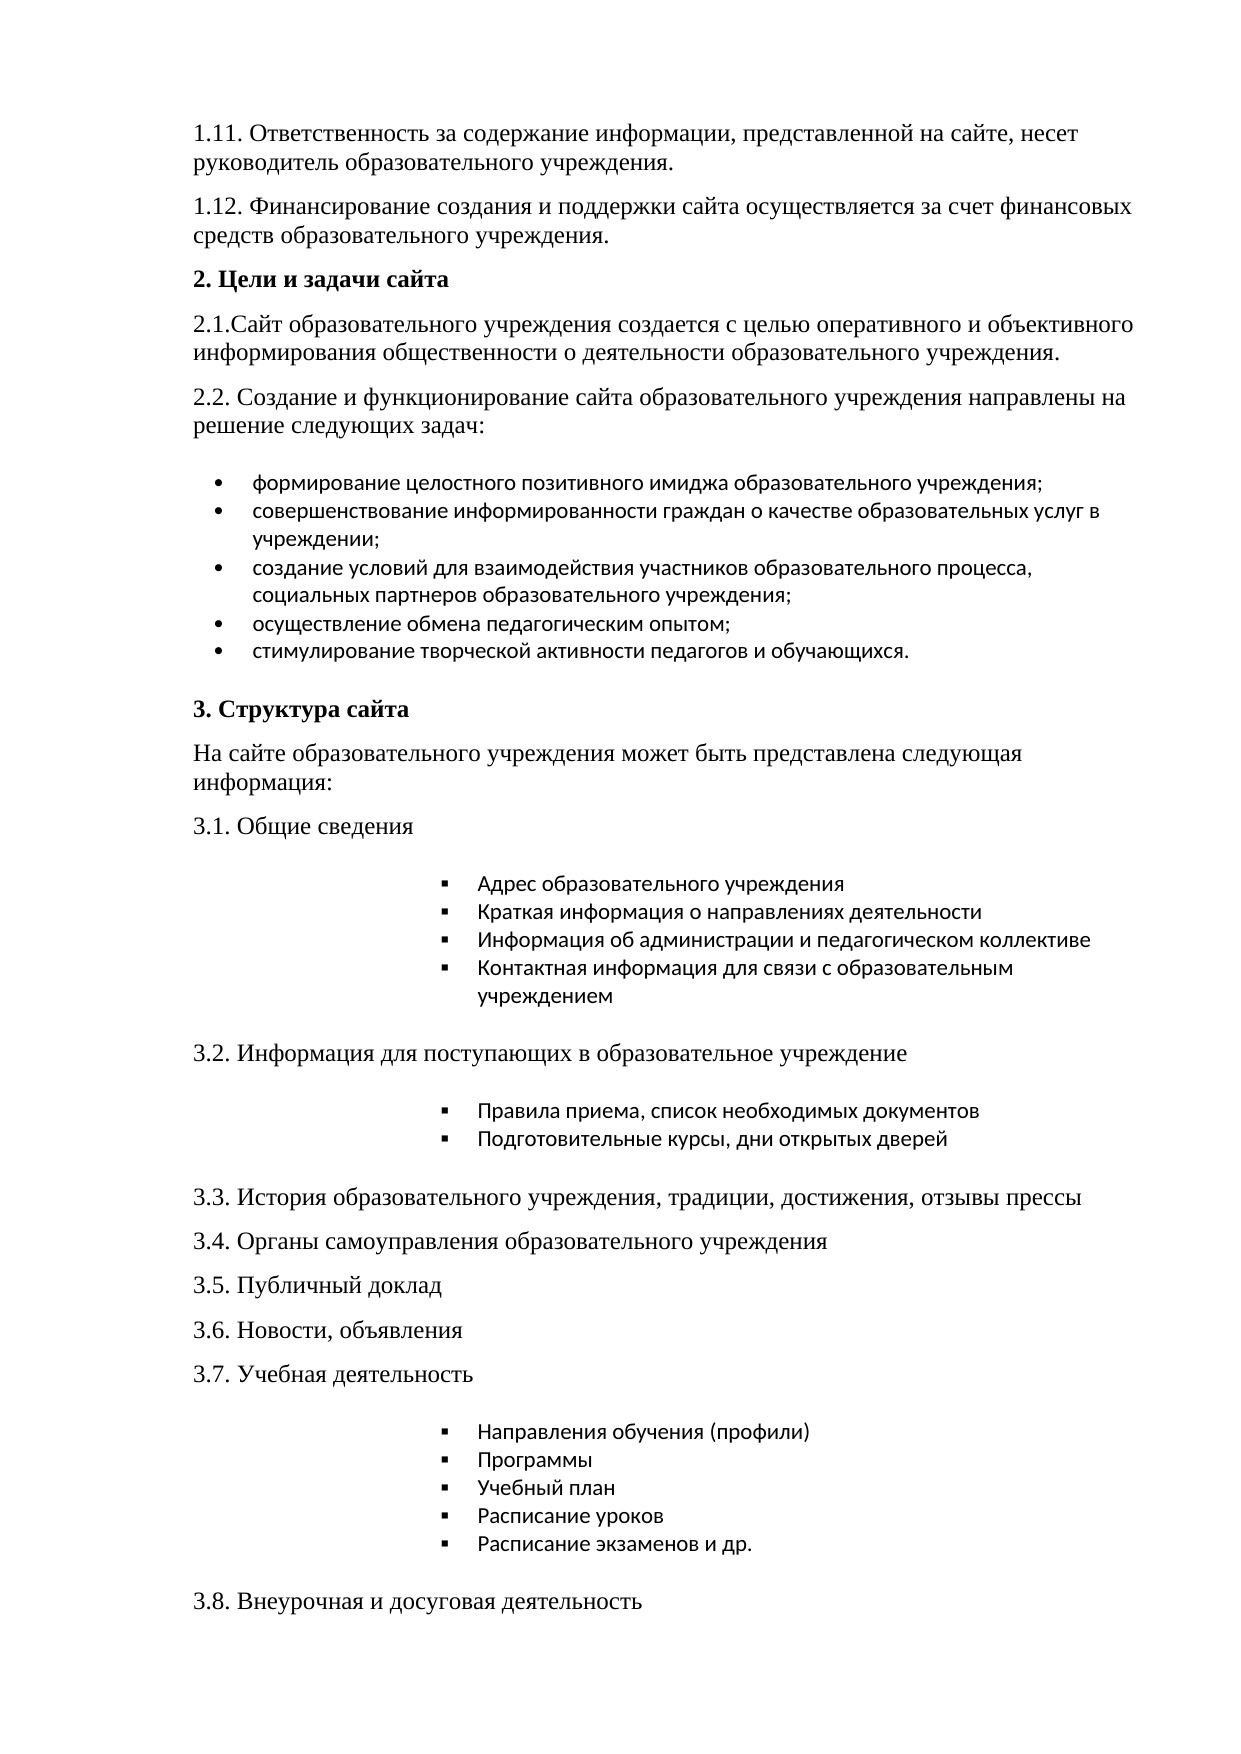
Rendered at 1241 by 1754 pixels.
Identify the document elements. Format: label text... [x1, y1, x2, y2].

text 3.5. Публичный доклад [193, 1270, 1136, 1299]
list Направления обучения (профили) [440, 1417, 1152, 1445]
text 1.12. Финансирование создания и поддержки сайта осуществляется за счет финансовых средств образовательного учреждения. [193, 191, 1136, 249]
text 3.7. Учебная деятельность [193, 1359, 1136, 1388]
text 3.4. Органы самоуправления образовательного учреждения [193, 1226, 1136, 1255]
list формирование целостного позитивного имиджа образовательного учреждения; [215, 468, 1152, 497]
list Контактная информация для связи с образовательным учреждением [440, 953, 1152, 1009]
list Подготовительные курсы, дни открытых дверей [440, 1124, 1152, 1152]
text 3.8. Внеурочная и досуговая деятельность [193, 1586, 1136, 1615]
list осуществление обмена педагогическим опытом; [215, 609, 1152, 637]
text 3.2. Информация для поступающих в образовательное учреждение [193, 1038, 1136, 1067]
text 2.1.Сайт образовательного учреждения создается с целью оперативного и объективного информирования общественности о деятельности образовательного учреждения. [193, 309, 1136, 366]
text 3.6. Новости, объявления [193, 1315, 1136, 1343]
text 2.2. Создание и функционирование сайта образовательного учреждения направлены на решение следующих задач: [193, 382, 1136, 439]
list Учебный план [440, 1473, 1152, 1501]
list стимулирование творческой активности педагогов и обучающихся. [215, 637, 1152, 665]
list совершенствование информированности граждан о качестве образовательных услуг в учреждении; [215, 497, 1152, 553]
list создание условий для взаимодействия участников образовательного процесса, социальных партнеров образовательного учреждения; [215, 553, 1152, 609]
text На сайте образовательного учреждения может быть представлена следующая информация: [193, 738, 1136, 796]
text 3. Структура сайта [193, 694, 1136, 723]
list Расписание уроков [440, 1501, 1152, 1529]
text 1.11. Ответственность за содержание информации, представленной на сайте, несет руководитель образовательного учреждения. [193, 118, 1136, 176]
list Расписание экзаменов и др. [440, 1529, 1152, 1557]
list Программы [440, 1445, 1152, 1473]
list Информация об администрации и педагогическом коллективе [440, 925, 1152, 953]
list Краткая информация о направлениях деятельности [440, 897, 1152, 925]
list Правила приема, список необходимых документов [440, 1096, 1152, 1124]
list Адрес образовательного учреждения [440, 869, 1152, 897]
text 2. Цели и задачи сайта [193, 264, 1136, 293]
text 3.3. История образовательного учреждения, традиции, достижения, отзывы прессы [193, 1182, 1136, 1210]
text 3.1. Общие сведения [193, 811, 1136, 840]
